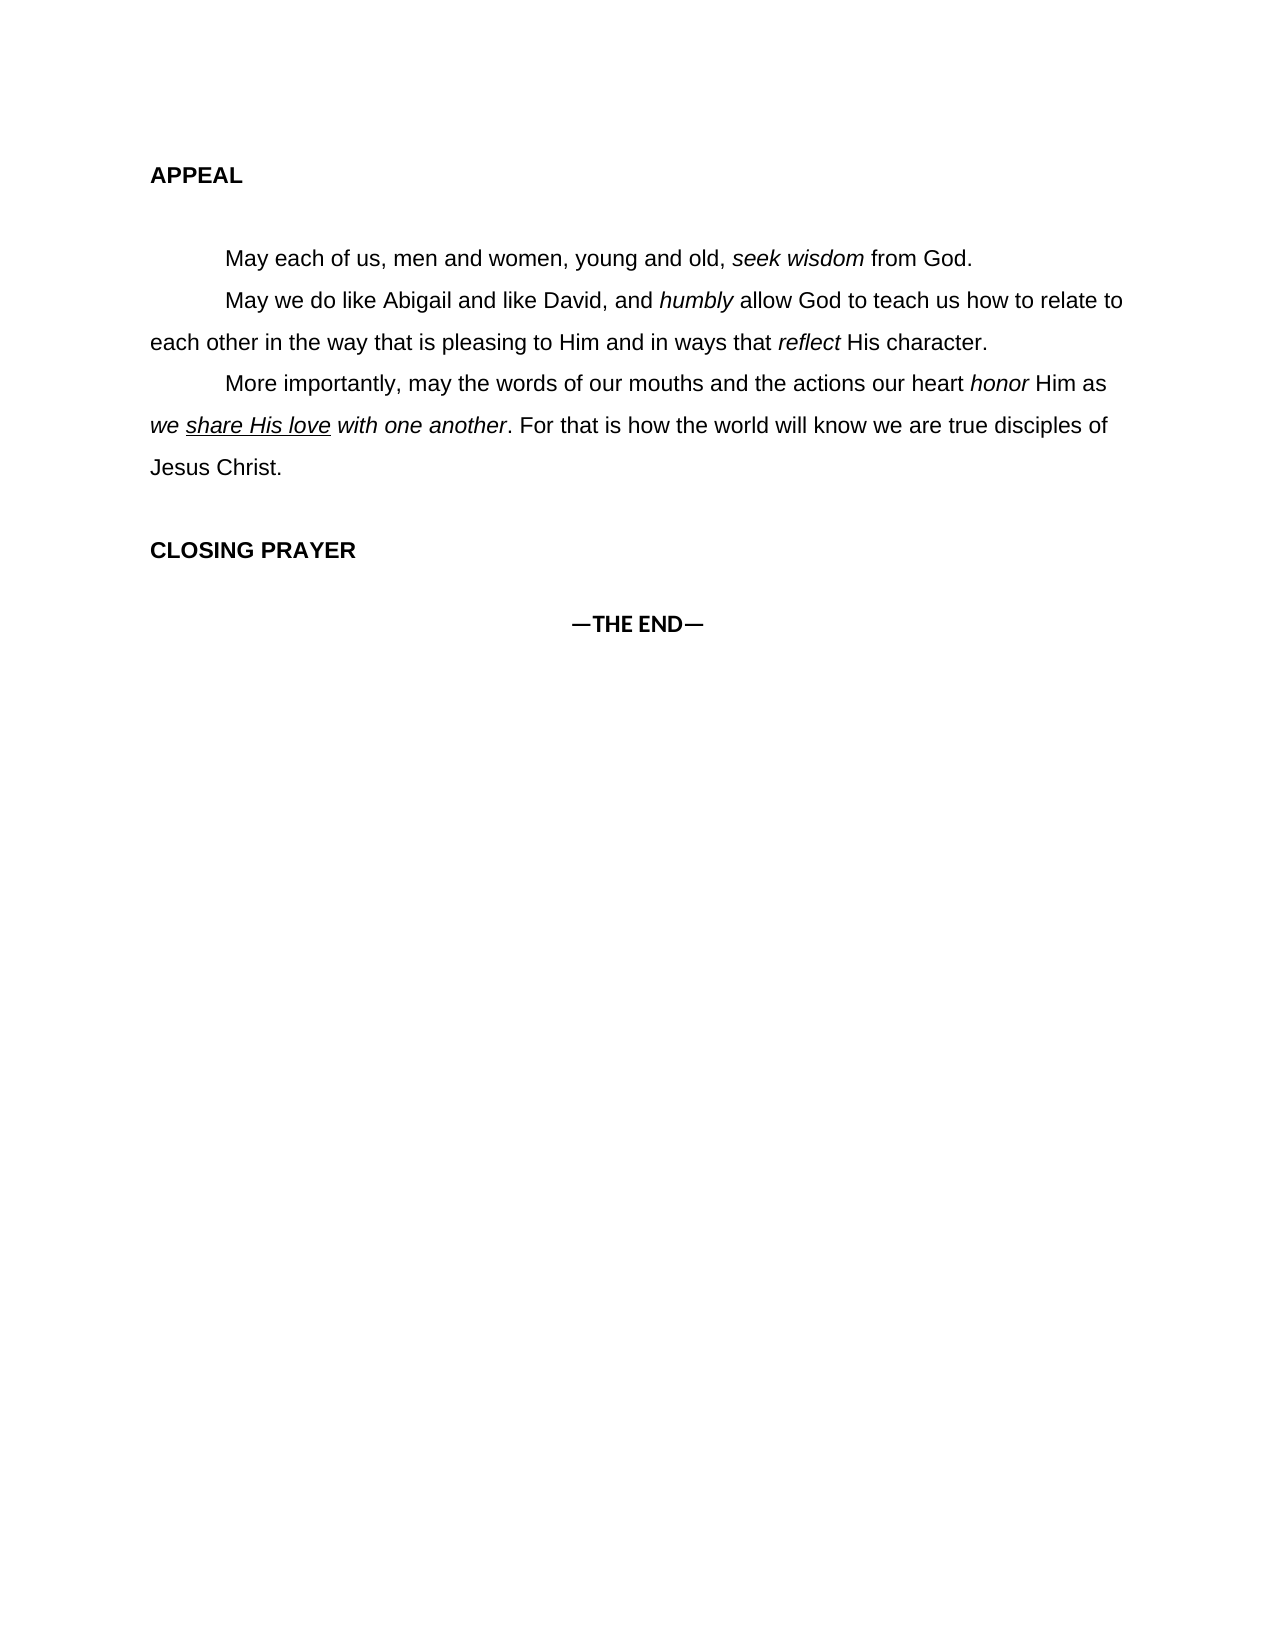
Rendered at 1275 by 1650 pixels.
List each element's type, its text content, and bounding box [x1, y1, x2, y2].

text May we do like Abigail and like David, and humbly allow God to teach us how to relate to each other in the way that is pleasing to Him and in ways that reflect His character. [150, 275, 1125, 358]
text More importantly, may the words of our mouths and the actions our heart honor Him as we share His love with one another. For that is how the world will know we are true disciples of Jesus Christ. [150, 358, 1125, 483]
text May each of us, men and women, young and old, seek wisdom from God. [150, 233, 1125, 275]
text —THE END— [150, 608, 1125, 639]
text CLOSING PRAYER [150, 525, 1125, 567]
text APPEAL [150, 150, 1125, 192]
